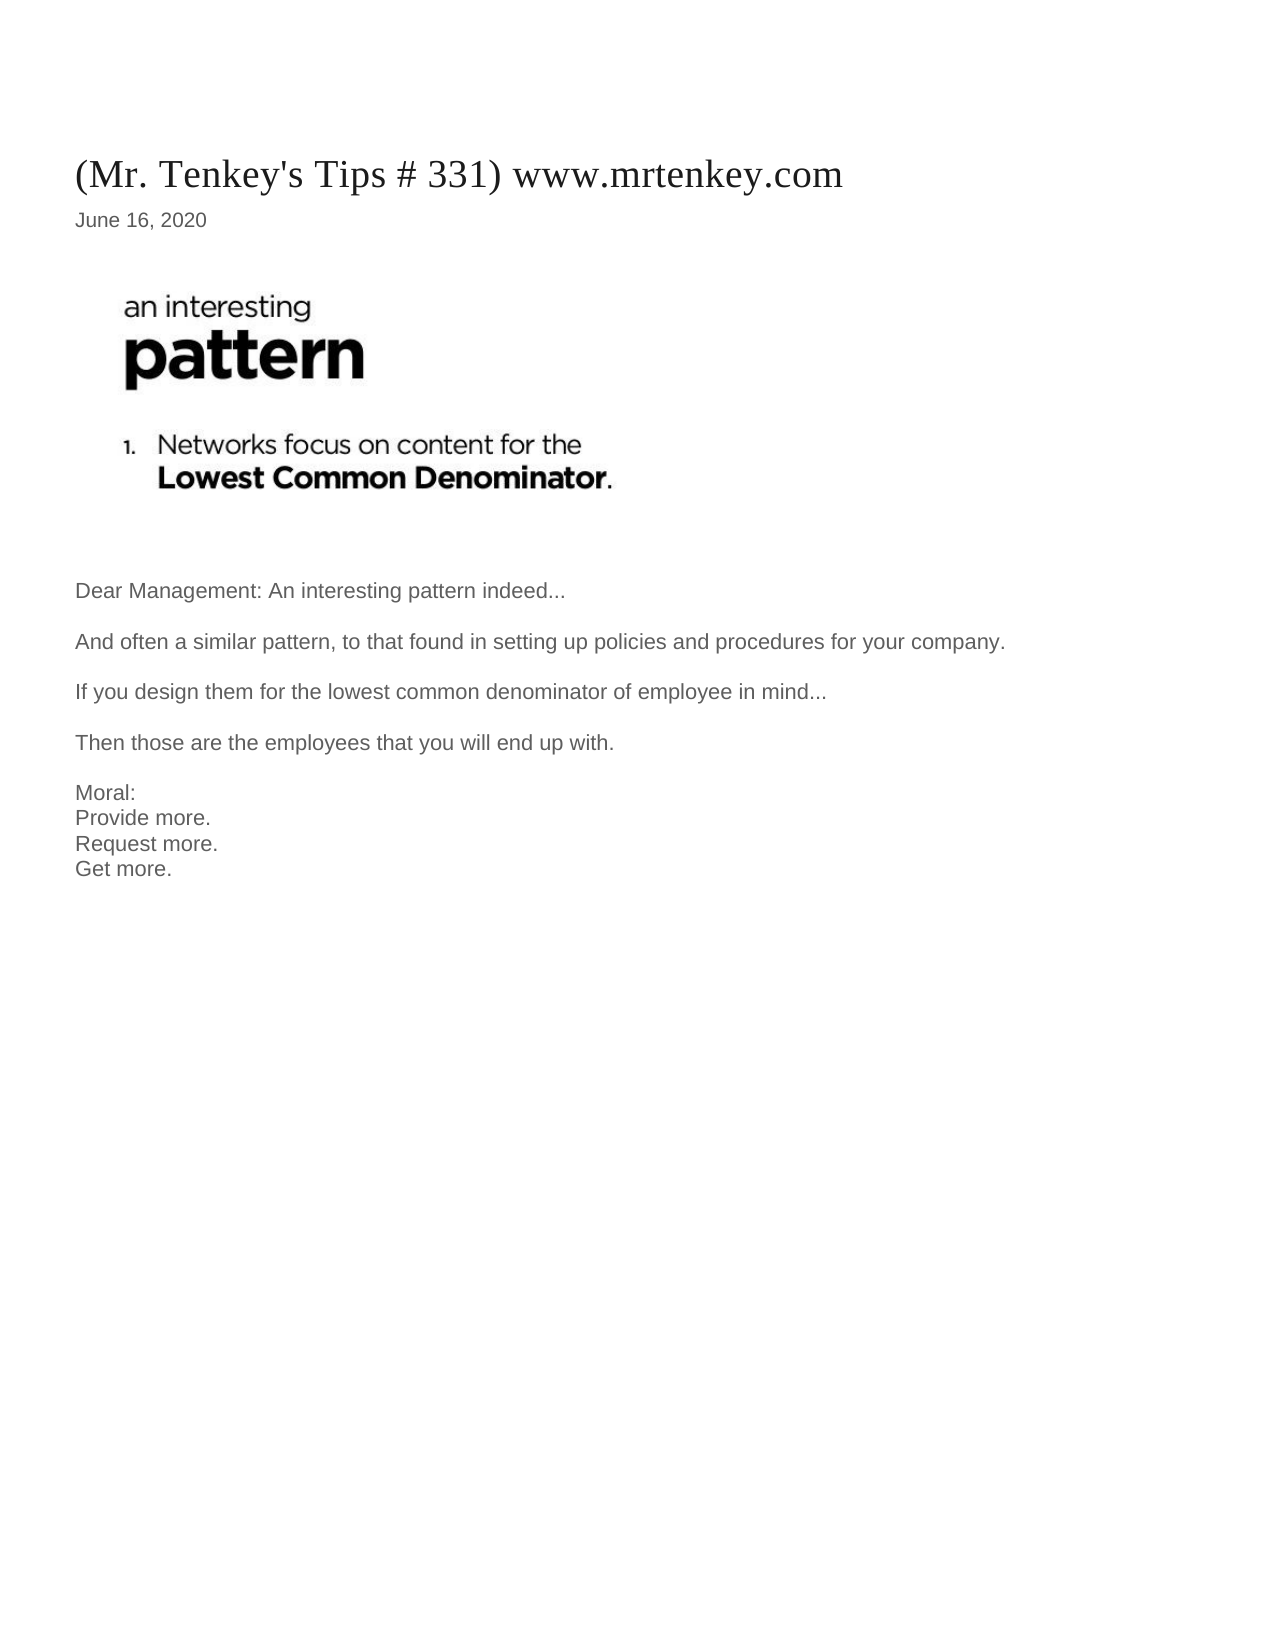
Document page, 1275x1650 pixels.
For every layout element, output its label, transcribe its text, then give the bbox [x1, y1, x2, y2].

text June 16, 2020 [75, 208, 1200, 232]
picture [75, 248, 665, 579]
text (Mr. Tenkey's Tips # 331) www.mrtenkey.com [75, 150, 1200, 196]
text Dear Management: An interesting pattern indeed... And often a similar pattern, to that found in setting up policies and procedures for your company. If you design them for the lowest common denominator of employee in mind... Then those are the employees that you will end up with. Moral: Provide more. Request more. Get more. [75, 578, 1200, 881]
